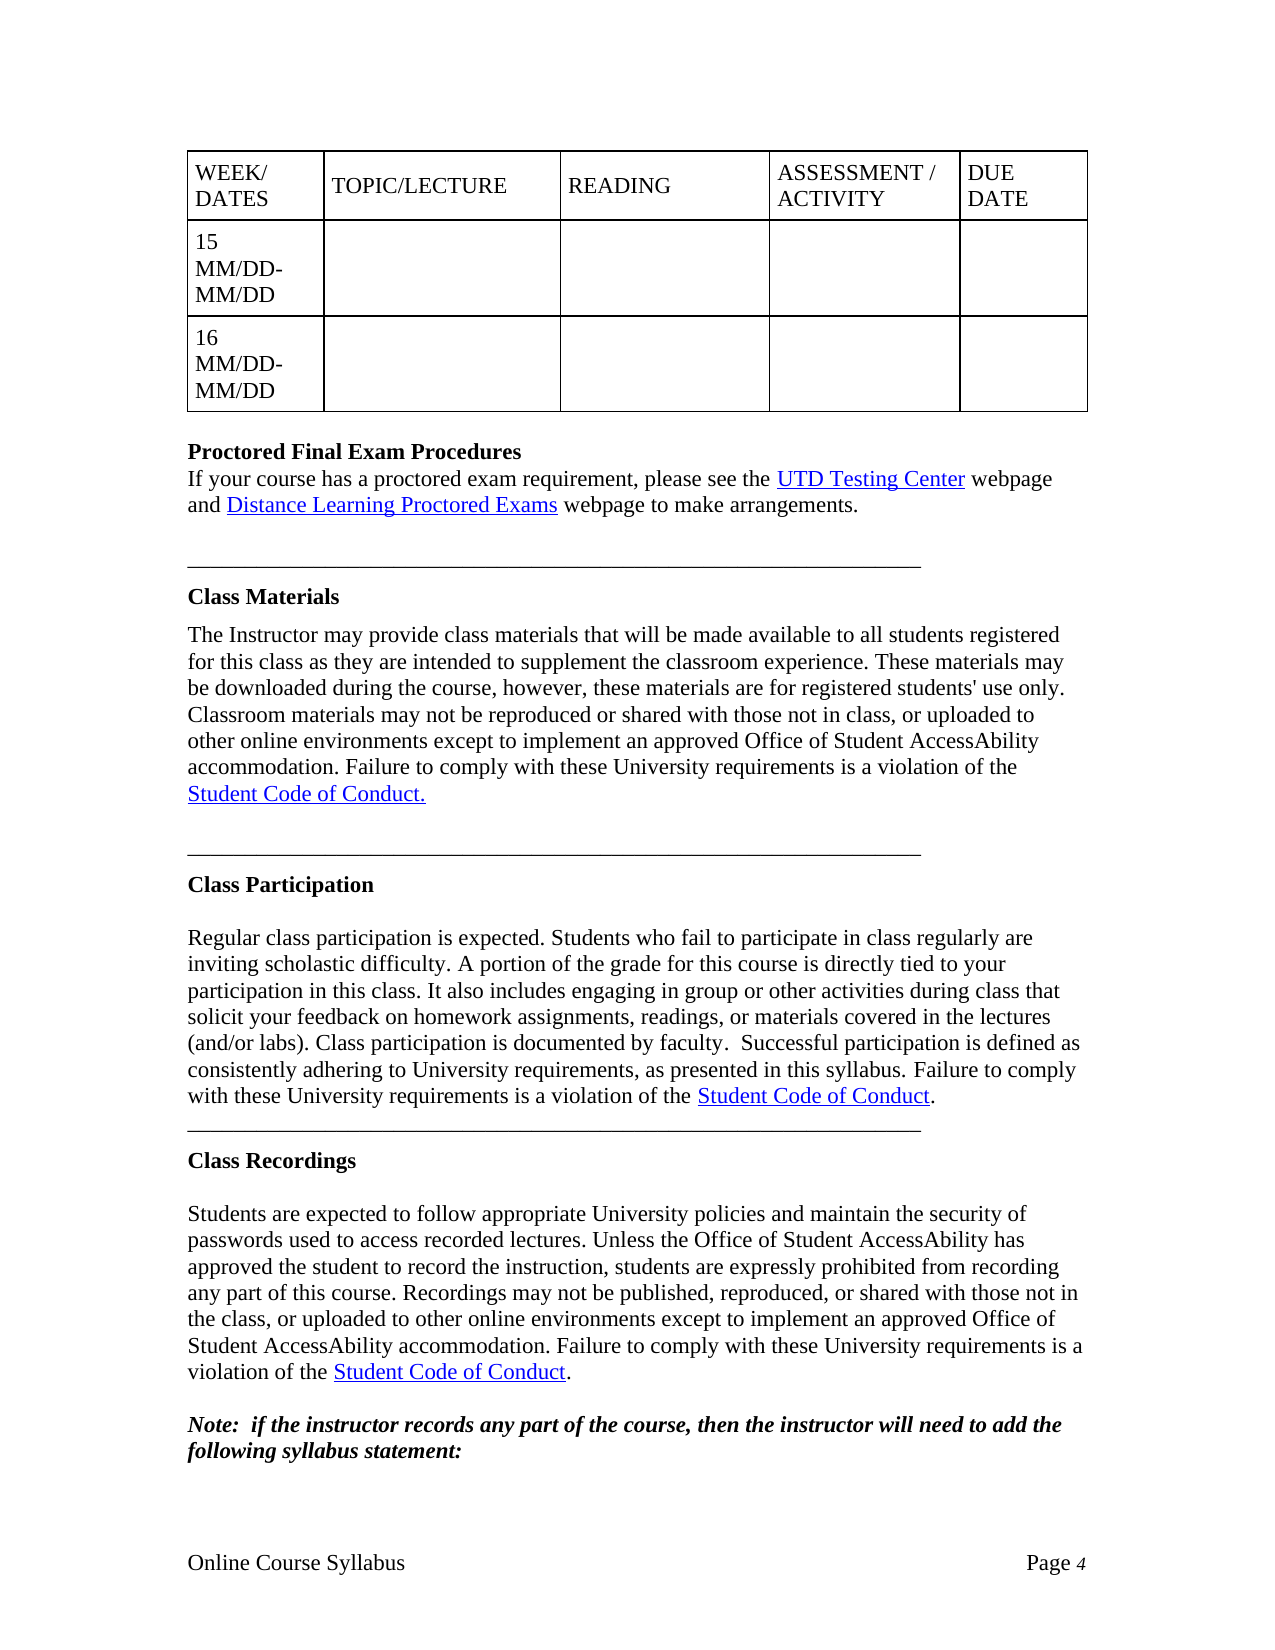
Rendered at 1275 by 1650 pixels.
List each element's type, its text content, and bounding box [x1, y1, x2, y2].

table_header ASSESSMENT / ACTIVITY [770, 152, 959, 219]
text Class Materials [187, 583, 1087, 609]
table_header DUE DATE [961, 152, 1087, 219]
table_cell [961, 221, 1087, 315]
table_cell [325, 317, 560, 411]
text Class Recordings [187, 1147, 1087, 1174]
text ________________________________________________________________ [187, 544, 1087, 570]
text Note: if the instructor records any part of the course, then the instructor will need to add the following syllabus statement: [187, 1411, 1087, 1463]
text Students are expected to follow appropriate University policies and maintain the security of passwords used to access recorded lectures. Unless the Office of Student AccessAbility has approved the student to record the instruction, students are expressly prohibited from recording any part of this course. Recordings may not be published, reproduced, or shared with those not in the class, or uploaded to other online environments except to implement an approved Office of Student AccessAbility accommodation. Failure to comply with these University requirements is a violation of the Student Code of Conduct. [187, 1200, 1087, 1384]
text If your course has a proctored exam requirement, please see the UTD Testing Center webpage and Distance Learning Proctored Exams webpage to make arrangements. [187, 465, 1087, 517]
subtitle Proctored Final Exam Procedures [187, 438, 1087, 465]
table_cell [325, 221, 560, 315]
table_cell [961, 317, 1087, 411]
table_cell [561, 221, 769, 315]
subtitle Regular class participation is expected. Students who fail to participate in class regularly are inviting scholastic difficulty. A portion of the grade for this course is directly tied to your participation in this class. It also includes engaging in group or other activities during class that solicit your feedback on homework assignments, readings, or materials covered in the lectures (and/or labs). Class participation is documented by faculty. Successful participation is defined as consistently adhering to University requirements, as presented in this syllabus. Failure to comply with these University requirements is a violation of the Student Code of Conduct. [187, 924, 1087, 1108]
table_cell 16 MM/DD- MM/DD [188, 317, 323, 411]
table_cell 15 MM/DD- MM/DD [188, 221, 323, 315]
table_cell [770, 221, 959, 315]
text The Instructor may provide class materials that will be made available to all students registered for this class as they are intended to supplement the classroom experience. These materials may be downloaded during the course, however, these materials are for registered students' use only. Classroom materials may not be reproduced or shared with those not in class, or uploaded to other online environments except to implement an approved Office of Student AccessAbility accommodation. Failure to comply with these University requirements is a violation of the Student Code of Conduct. [187, 622, 1087, 806]
table_header READING [561, 152, 769, 219]
text ________________________________________________________________ [187, 832, 1087, 859]
table_cell [561, 317, 769, 411]
table_cell [770, 317, 959, 411]
subtitle Class Participation [187, 871, 1087, 898]
table_header TOPIC/LECTURE [325, 152, 560, 219]
text ________________________________________________________________ [187, 1108, 1087, 1135]
table_header WEEK/ DATES [188, 152, 323, 219]
